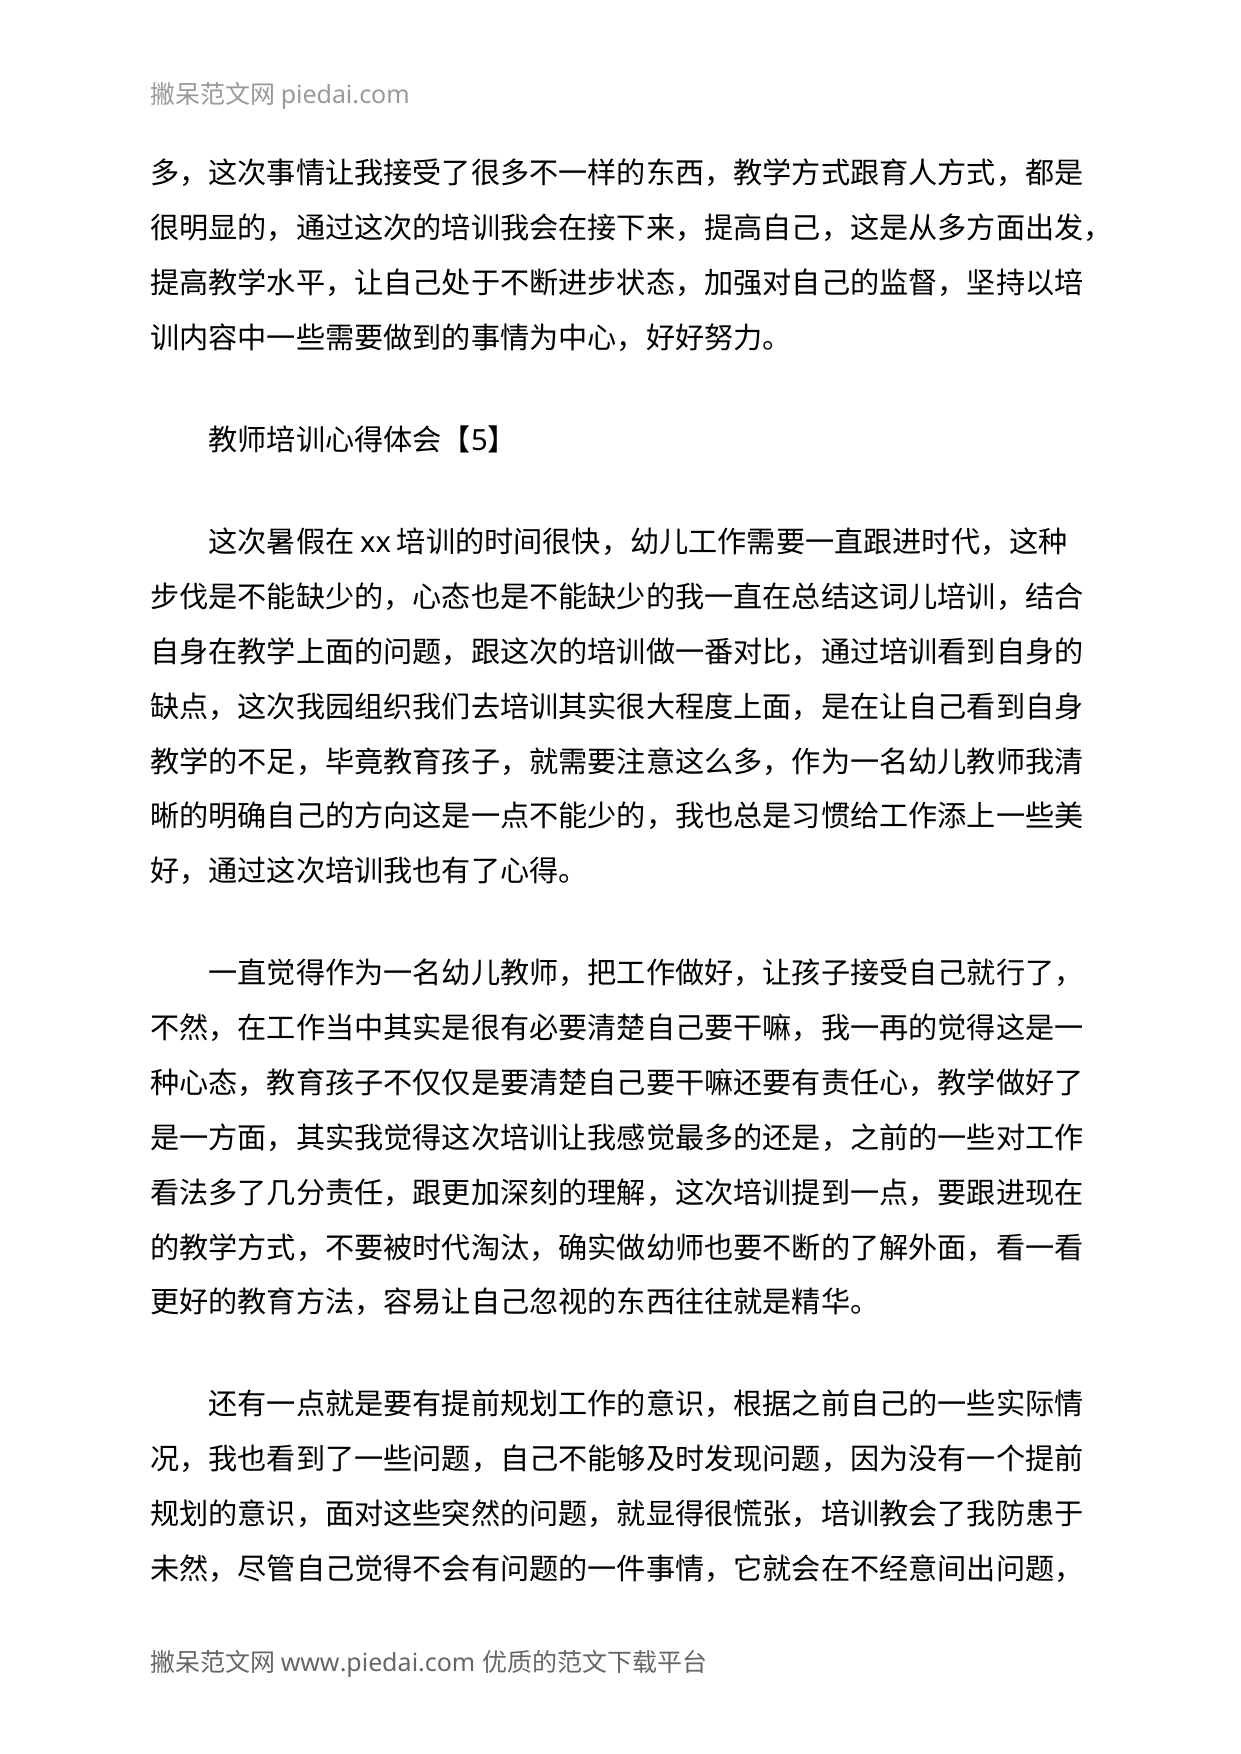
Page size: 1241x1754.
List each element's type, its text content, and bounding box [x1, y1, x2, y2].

text 一直觉得作为一名幼儿教师，把工作做好，让孩子接受自己就行了，不然，在工作当中其实是很有必要清楚自己要干嘛，我一再的觉得这是一种心态，教育孩子不仅仅是要清楚自己要干嘛还要有责任心，教学做好了是一方面，其实我觉得这次培训让我感觉最多的还是，之前的一些对工作看法多了几分责任，跟更加深刻的理解，这次培训提到一点，要跟进现在的教学方式，不要被时代淘汰，确实做幼师也要不断的了解外面，看一看更好的教育方法，容易让自己忽视的东西往往就是精华。 [150, 950, 1090, 1321]
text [150, 150, 1090, 357]
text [150, 1381, 1090, 1588]
text 教师培训心得体会【5】 [150, 416, 1090, 459]
text 这次暑假在xx培训的时间很快，幼儿工作需要一直跟进时代，这种步伐是不能缺少的，心态也是不能缺少的我一直在总结这词儿培训，结合自身在教学上面的问题，跟这次的培训做一番对比，通过培训看到自身的缺点，这次我园组织我们去培训其实很大程度上面，是在让自己看到自身教学的不足，毕竟教育孩子，就需要注意这么多，作为一名幼儿教师我清晰的明确自己的方向这是一点不能少的，我也总是习惯给工作添上一些美好，通过这次培训我也有了心得。 [150, 518, 1090, 890]
